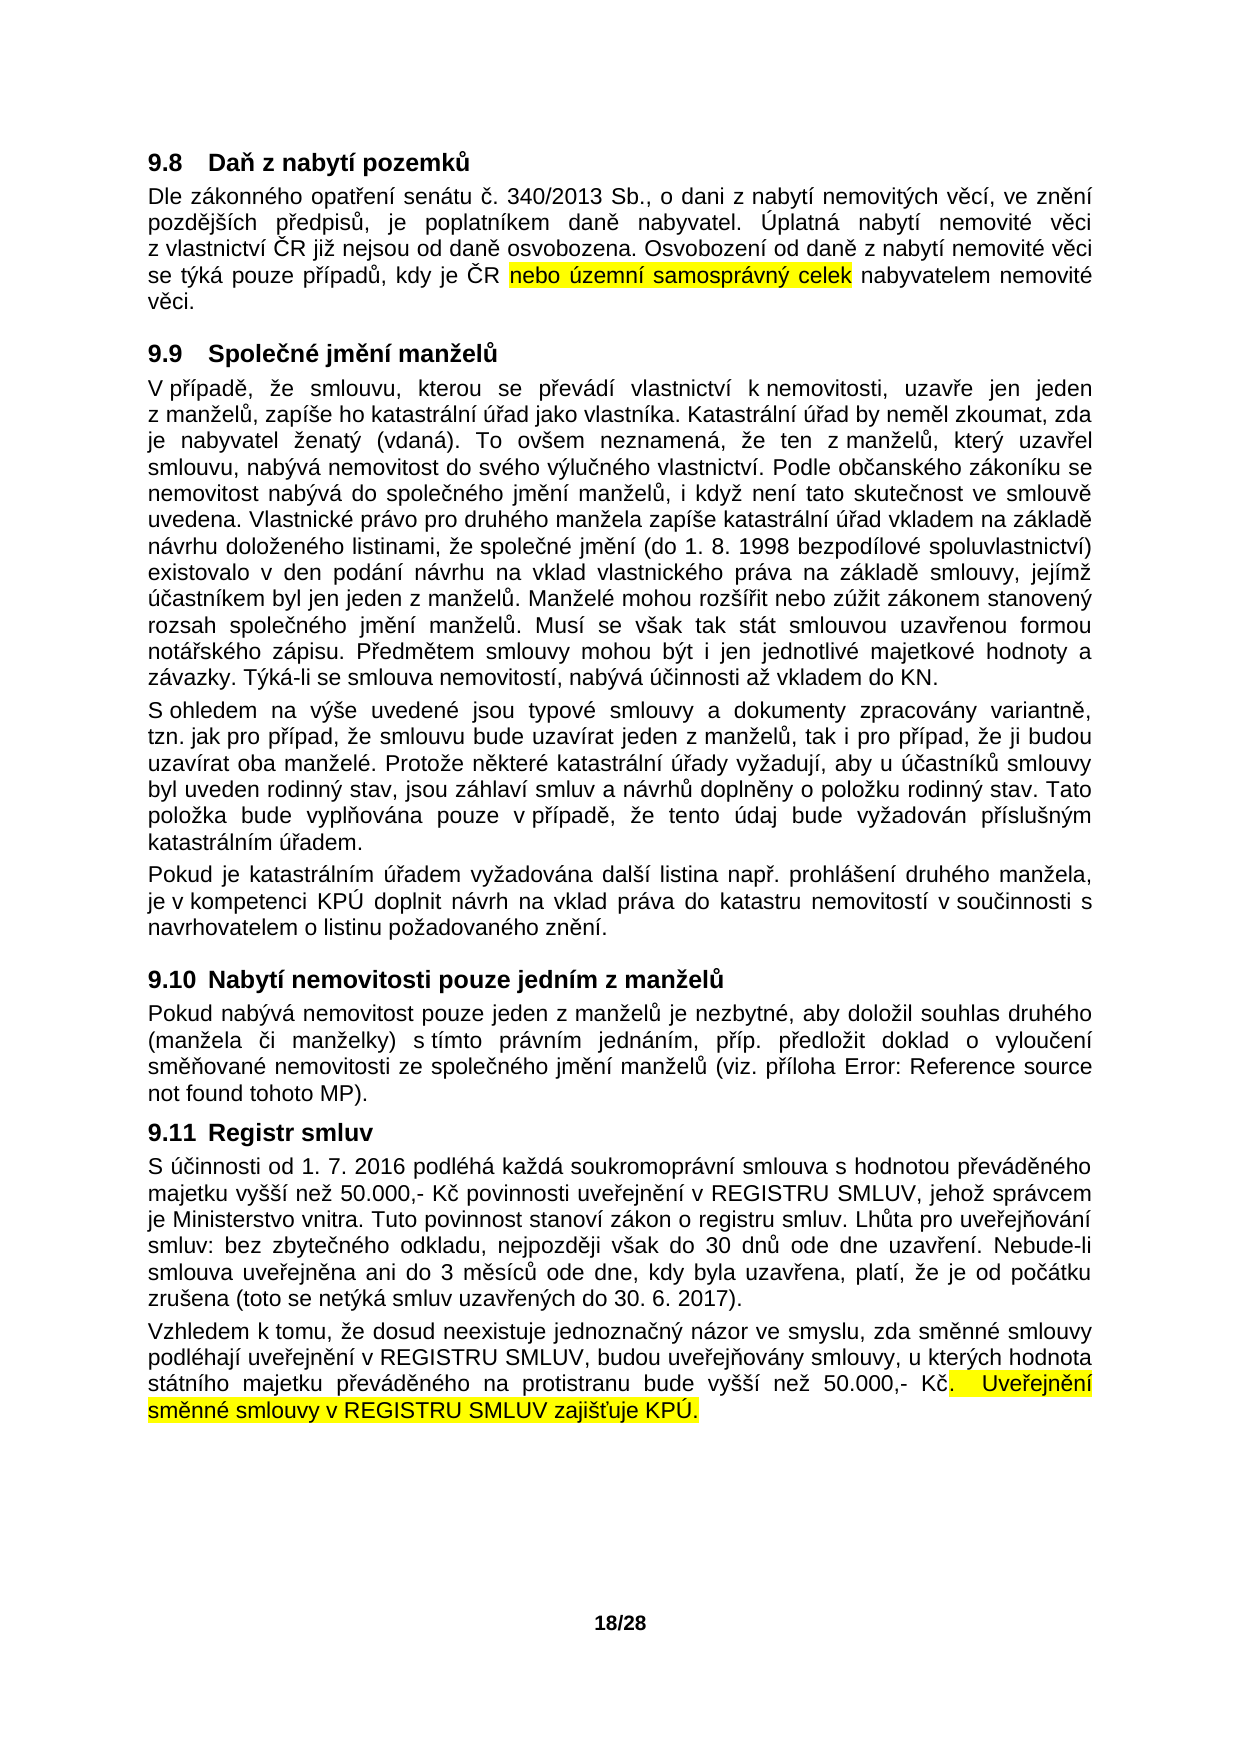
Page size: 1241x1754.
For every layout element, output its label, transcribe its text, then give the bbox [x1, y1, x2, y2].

text S účinnosti od 1. 7. 2016 podléhá každá soukromoprávní smlouva s hodnotou převáděného majetku vyšší než 50.000,- Kč povinnosti uveřejnění v REGISTRU SMLUV, jehož správcem je Ministerstvo vnitra. Tuto povinnost stanoví zákon o registru smluv. Lhůta pro uveřejňování smluv: bez zbytečného odkladu, nejpozději však do 30 dnů ode dne uzavření. Nebude-li smlouva uveřejněna ani do 3 měsíců ode dne, kdy byla uzavřena, platí, že je od počátku zrušena (toto se netýká smluv uzavřených do 30. 6. 2017). [148, 1153, 1092, 1311]
text Dle zákonného opatření senátu č. 340/2013 Sb., o dani z nabytí nemovitých věcí, ve znění pozdějších předpisů, je poplatníkem daně nabyvatel. Úplatná nabytí nemovité věci z vlastnictví ČR již nejsou od daně osvobozena. Osvobození od daně z nabytí nemovité věci se týká pouze případů, kdy je ČR nebo územní samosprávný celek nabyvatelem nemovité věci. [148, 183, 1092, 314]
subtitle Společné jmění manželů [148, 339, 1092, 368]
text Pokud je katastrálním úřadem vyžadována další listina např. prohlášení druhého manžela, je v kompetenci KPÚ doplnit návrh na vklad práva do katastru nemovitostí v součinnosti s navrhovatelem o listinu požadovaného znění. [148, 861, 1092, 940]
subtitle Nabytí nemovitosti pouze jedním z manželů [148, 965, 1092, 994]
subtitle Daň z nabytí pozemků [148, 148, 1092, 176]
text S ohledem na výše uvedené jsou typové smlouvy a dokumenty zpracovány variantně, tzn. jak pro případ, že smlouvu bude uzavírat jeden z manželů, tak i pro případ, že ji budou uzavírat oba manželé. Protože některé katastrální úřady vyžadují, aby u účastníků smlouvy byl uveden rodinný stav, jsou záhlaví smluv a návrhů doplněny o položku rodinný stav. Tato položka bude vyplňována pouze v případě, že tento údaj bude vyžadován příslušným katastrálním úřadem. [148, 697, 1092, 855]
text V případě, že smlouvu, kterou se převádí vlastnictví k nemovitosti, uzavře jen jeden z manželů, zapíše ho katastrální úřad jako vlastníka. Katastrální úřad by neměl zkoumat, zda je nabyvatel ženatý (vdaná). To ovšem neznamená, že ten z manželů, který uzavřel smlouvu, nabývá nemovitost do svého výlučného vlastnictví. Podle občanského zákoníku se nemovitost nabývá do společného jmění manželů, i když není tato skutečnost ve smlouvě uvedena. Vlastnické právo pro druhého manžela zapíše katastrální úřad vkladem na základě návrhu doloženého listinami, že společné jmění (do 1. 8. 1998 bezpodílové spoluvlastnictví) existovalo v den podání návrhu na vklad vlastnického práva na základě smlouvy, jejímž účastníkem byl jen jeden z manželů. Manželé mohou rozšířit nebo zúžit zákonem stanovený rozsah společného jmění manželů. Musí se však tak stát smlouvou uzavřenou formou notářského zápisu. Předmětem smlouvy mohou být i jen jednotlivé majetkové hodnoty a závazky. Týká-li se smlouva nemovitostí, nabývá účinnosti až vkladem do KN. [148, 374, 1092, 691]
subtitle Registr smluv [148, 1118, 1092, 1147]
text Vzhledem k tomu, že dosud neexistuje jednoznačný názor ve smyslu, zda směnné smlouvy podléhají uveřejnění v REGISTRU SMLUV, budou uveřejňovány smlouvy, u kterých hodnota státního majetku převáděného na protistranu bude vyšší než 50.000,- Kč. Uveřejnění směnné smlouvy v REGISTRU SMLUV zajišťuje KPÚ. [148, 1318, 1092, 1423]
